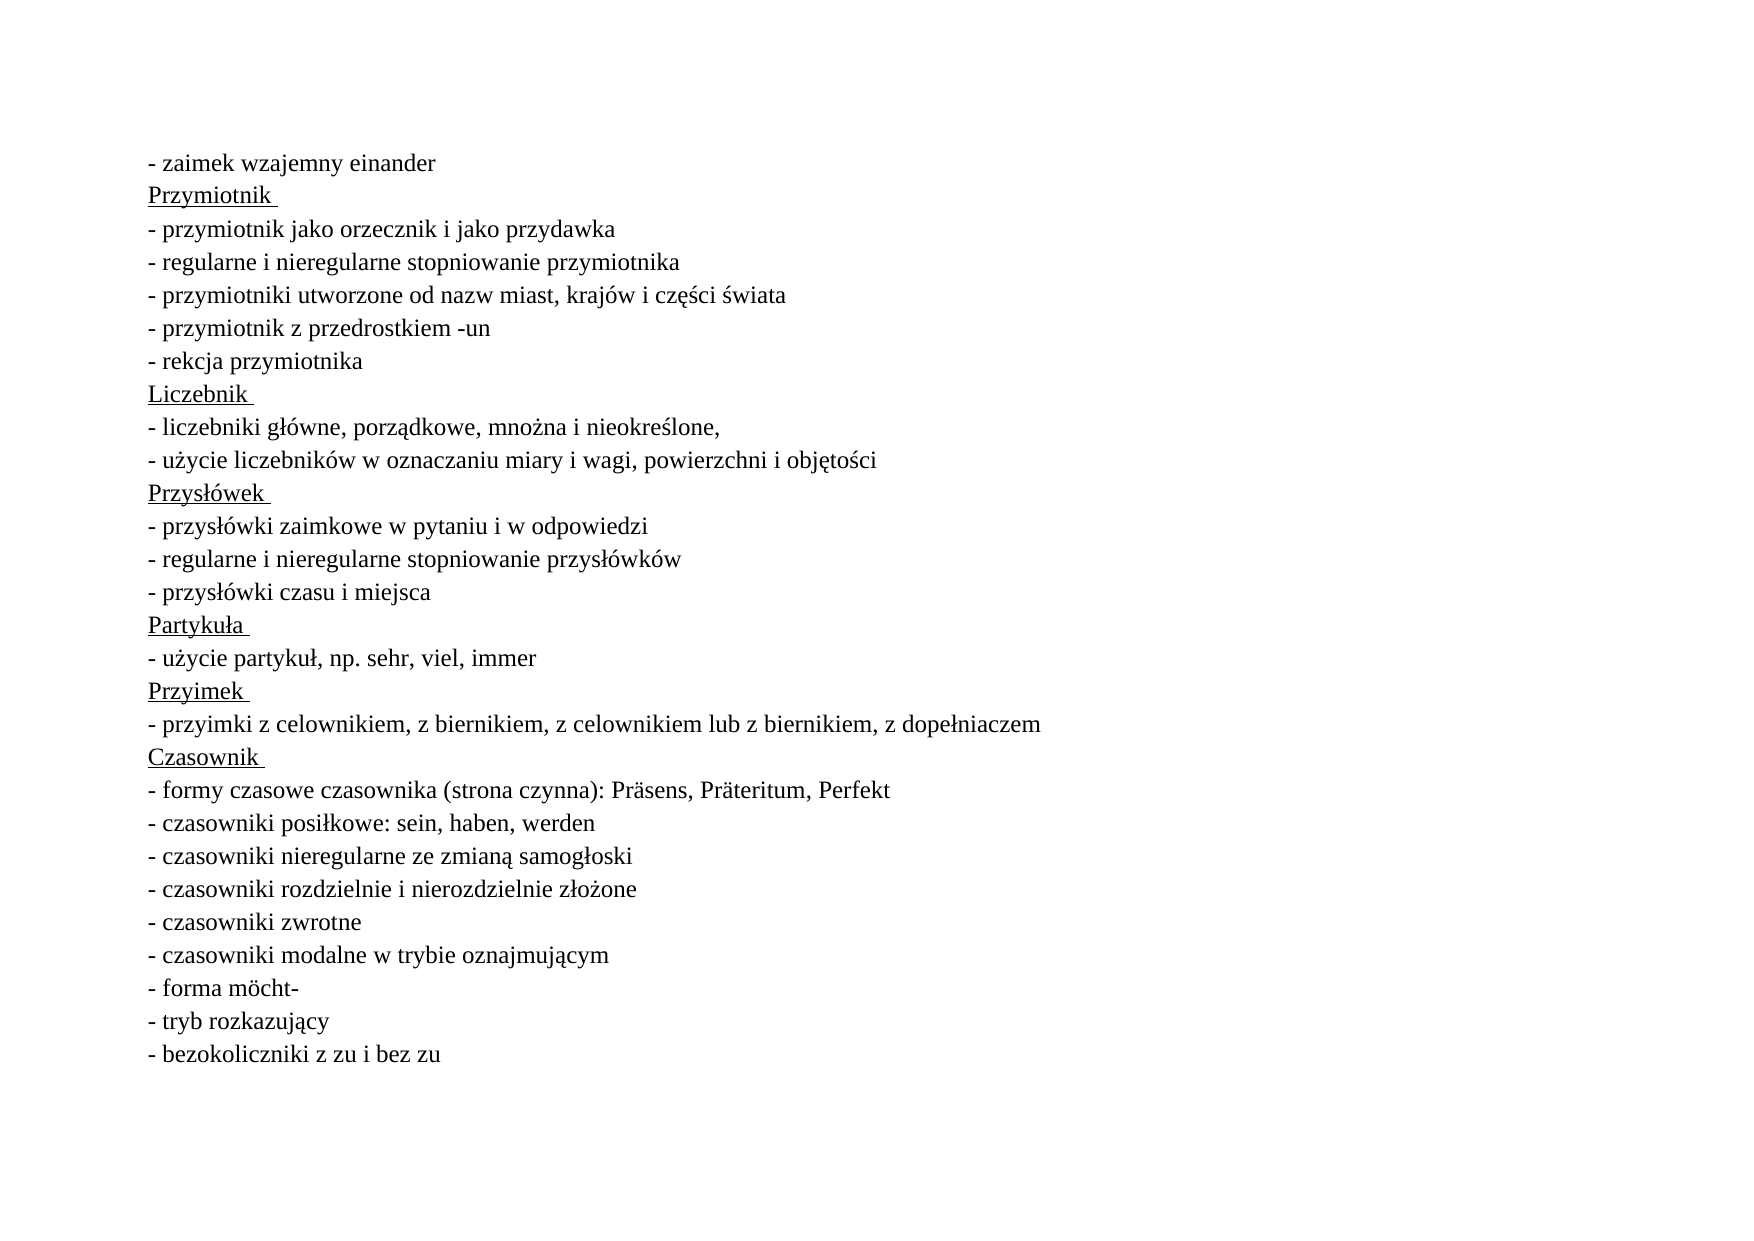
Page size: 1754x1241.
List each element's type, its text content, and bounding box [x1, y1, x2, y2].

text - czasowniki zwrotne [148, 907, 1606, 936]
text - forma möcht- [148, 973, 1606, 1002]
text - liczebniki główne, porządkowe, mnożna i nieokreślone, [148, 412, 1606, 441]
text - rekcja przymiotnika [148, 346, 1606, 374]
text - bezokoliczniki z zu i bez zu [148, 1039, 1606, 1068]
text - formy czasowe czasownika (strona czynna): Präsens, Präteritum, Perfekt [148, 775, 1606, 804]
text - przyimki z celownikiem, z biernikiem, z celownikiem lub z biernikiem, z dopełniaczem [148, 709, 1606, 738]
text - przysłówki czasu i miejsca [148, 577, 1606, 606]
text - przymiotnik jako orzecznik i jako przydawka [148, 214, 1606, 242]
text Czasownik [148, 742, 1606, 771]
text Przyimek [148, 676, 1606, 705]
text Przysłówek [148, 478, 1606, 507]
text - użycie partykuł, np. sehr, viel, immer [148, 643, 1606, 672]
text - czasowniki modalne w trybie oznajmującym [148, 940, 1606, 969]
text Przymiotnik [148, 181, 1606, 209]
text Liczebnik [148, 379, 1606, 407]
text - czasowniki posiłkowe: sein, haben, werden [148, 808, 1606, 837]
text - tryb rozkazujący [148, 1006, 1606, 1035]
text - zaimek wzajemny einander [148, 148, 1606, 176]
text Partykuła [148, 610, 1606, 639]
text - czasowniki nieregularne ze zmianą samogłoski [148, 841, 1606, 870]
text - użycie liczebników w oznaczaniu miary i wagi, powierzchni i objętości [148, 445, 1606, 473]
text - przymiotnik z przedrostkiem -un [148, 313, 1606, 341]
text - regularne i nieregularne stopniowanie przymiotnika [148, 247, 1606, 275]
text - regularne i nieregularne stopniowanie przysłówków [148, 544, 1606, 573]
text - czasowniki rozdzielnie i nierozdzielnie złożone [148, 874, 1606, 903]
text - przysłówki zaimkowe w pytaniu i w odpowiedzi [148, 511, 1606, 539]
text - przymiotniki utworzone od nazw miast, krajów i części świata [148, 280, 1606, 308]
